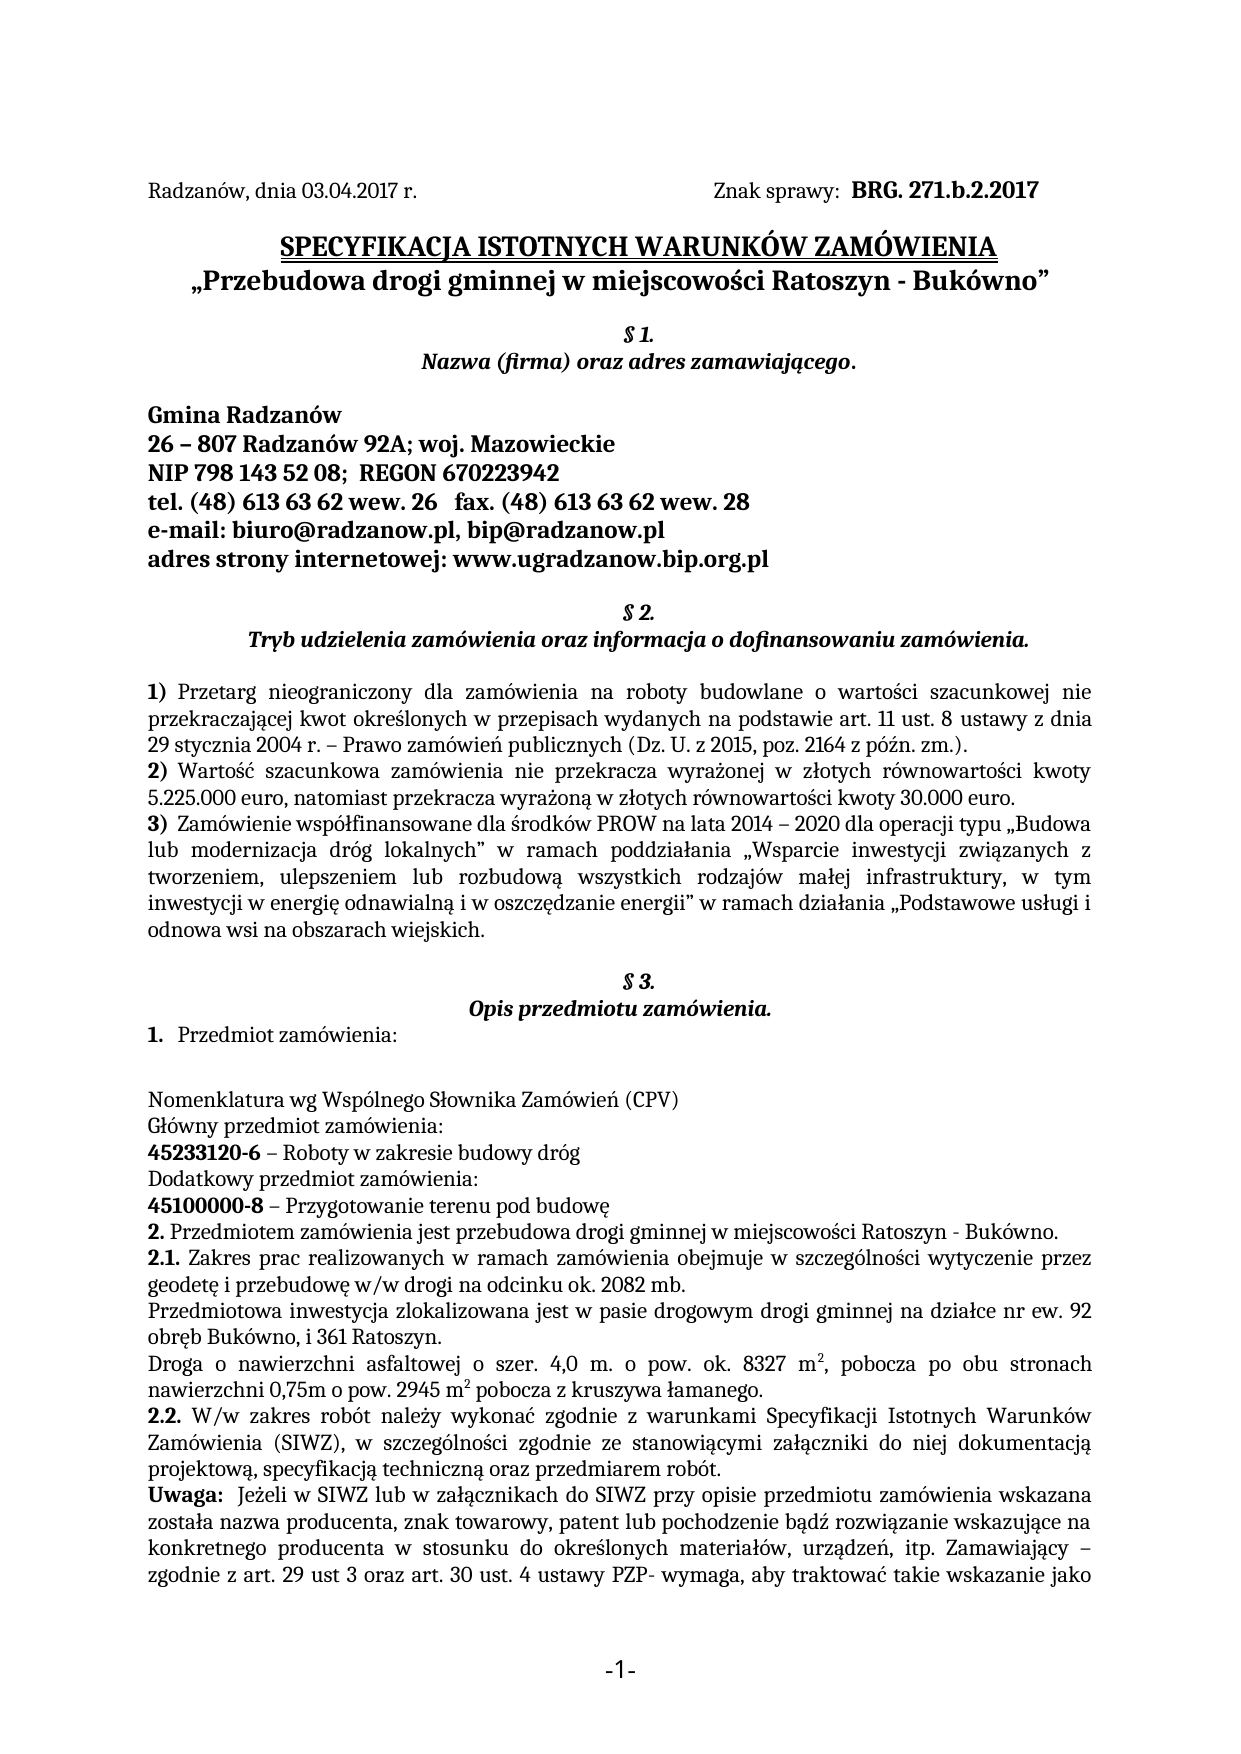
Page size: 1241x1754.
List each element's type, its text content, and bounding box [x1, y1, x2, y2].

text Główny przedmiot zamówienia: [148, 1113, 1093, 1140]
title Gmina Radzanów [148, 401, 1093, 430]
text „Przebudowa drogi gminnej w miejscowości Ratoszyn - Bukówno” [148, 264, 1093, 297]
text Nazwa (firma) oraz adres zamawiającego. [185, 348, 1093, 375]
text 2.1. Zakres prac realizowanych w ramach zamówienia obejmuje w szczególności wytyczenie przez geodetę i przebudowę w/w drogi na odcinku ok. 2082 mb. [148, 1245, 1093, 1298]
title 26 – 807 Radzanów 92A; woj. Mazowieckie [148, 430, 1093, 459]
text § 2. [185, 600, 1093, 626]
subtitle tel. (48) 613 63 62 wew. 26 fax. (48) 613 63 62 wew. 28 [148, 487, 1093, 516]
text 2. Przedmiotem zamówienia jest przebudowa drogi gminnej w miejscowości Ratoszyn - Bukówno. [148, 1219, 1093, 1245]
text § 1. [185, 322, 1093, 348]
text 45233120-6 – Roboty w zakresie budowy dróg [148, 1140, 1093, 1166]
list Przedmiot zamówienia: [148, 1022, 1093, 1048]
text Droga o nawierzchni asfaltowej o szer. 4,0 m. o pow. ok. 8327 m2, pobocza po obu stronach nawierzchni 0,75m o pow. 2945 m2 pobocza z kruszywa łamanego. [148, 1351, 1093, 1403]
text 2.2. W/w zakres robót należy wykonać zgodnie z warunkami Specyfikacji Istotnych Warunków Zamówienia (SIWZ), w szczególności zgodnie ze stanowiącymi załączniki do niej dokumentacją projektową, specyfikacją techniczną oraz przedmiarem robót. [148, 1403, 1093, 1482]
text Radzanów, dnia 03.04.2017 r. Znak sprawy: BRG. 271.b.2.2017 [148, 176, 1093, 205]
subtitle Opis przedmiotu zamówienia. [148, 995, 1093, 1022]
text adres strony internetowej: www.ugradzanow.bip.org.pl [148, 545, 1093, 574]
list Zamówienie współfinansowane dla środków PROW na lata 2014 – 2020 dla operacji typu „Budowa lub modernizacja dróg lokalnych” w ramach poddziałania „Wsparcie inwestycji związanych z tworzeniem, ulepszeniem lub rozbudową wszystkich rodzajów małej infrastruktury, w tym inwestycji w energię odnawialną i w oszczędzanie energii” w ramach działania „Podstawowe usługi i odnowa wsi na obszarach wiejskich. [148, 811, 1093, 943]
subtitle e-mail: biuro@radzanow.pl, bip@radzanow.pl [148, 516, 1093, 545]
text 45100000-8 – Przygotowanie terenu pod budowę [148, 1192, 1093, 1219]
list Przetarg nieograniczony dla zamówienia na roboty budowlane o wartości szacunkowej nie przekraczającej kwot określonych w przepisach wydanych na podstawie art. 11 ust. 8 ustawy z dnia 29 stycznia 2004 r. – Prawo zamówień publicznych (Dz. U. z 2015, poz. 2164 z późn. zm.). [148, 679, 1093, 758]
list Wartość szacunkowa zamówienia nie przekracza wyrażonej w złotych równowartości kwoty 5.225.000 euro, natomiast przekracza wyrażoną w złotych równowartości kwoty 30.000 euro. [148, 758, 1093, 811]
text Dodatkowy przedmiot zamówienia: [148, 1166, 1093, 1192]
title NIP 798 143 52 08; REGON 670223942 [148, 459, 1093, 487]
text Przedmiotowa inwestycja zlokalizowana jest w pasie drogowym drogi gminnej na działce nr ew. 92 obręb Bukówno, i 361 Ratoszyn. [148, 1298, 1093, 1351]
text § 3. [185, 969, 1093, 995]
title SPECYFIKACJA ISTOTNYCH WARUNKÓW ZAMÓWIENIA [185, 230, 1093, 264]
text Tryb udzielenia zamówienia oraz informacja o dofinansowaniu zamówienia. [185, 626, 1093, 653]
title Nomenklatura wg Wspólnego Słownika Zamówień (CPV) [148, 1087, 1093, 1113]
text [148, 1482, 1093, 1588]
